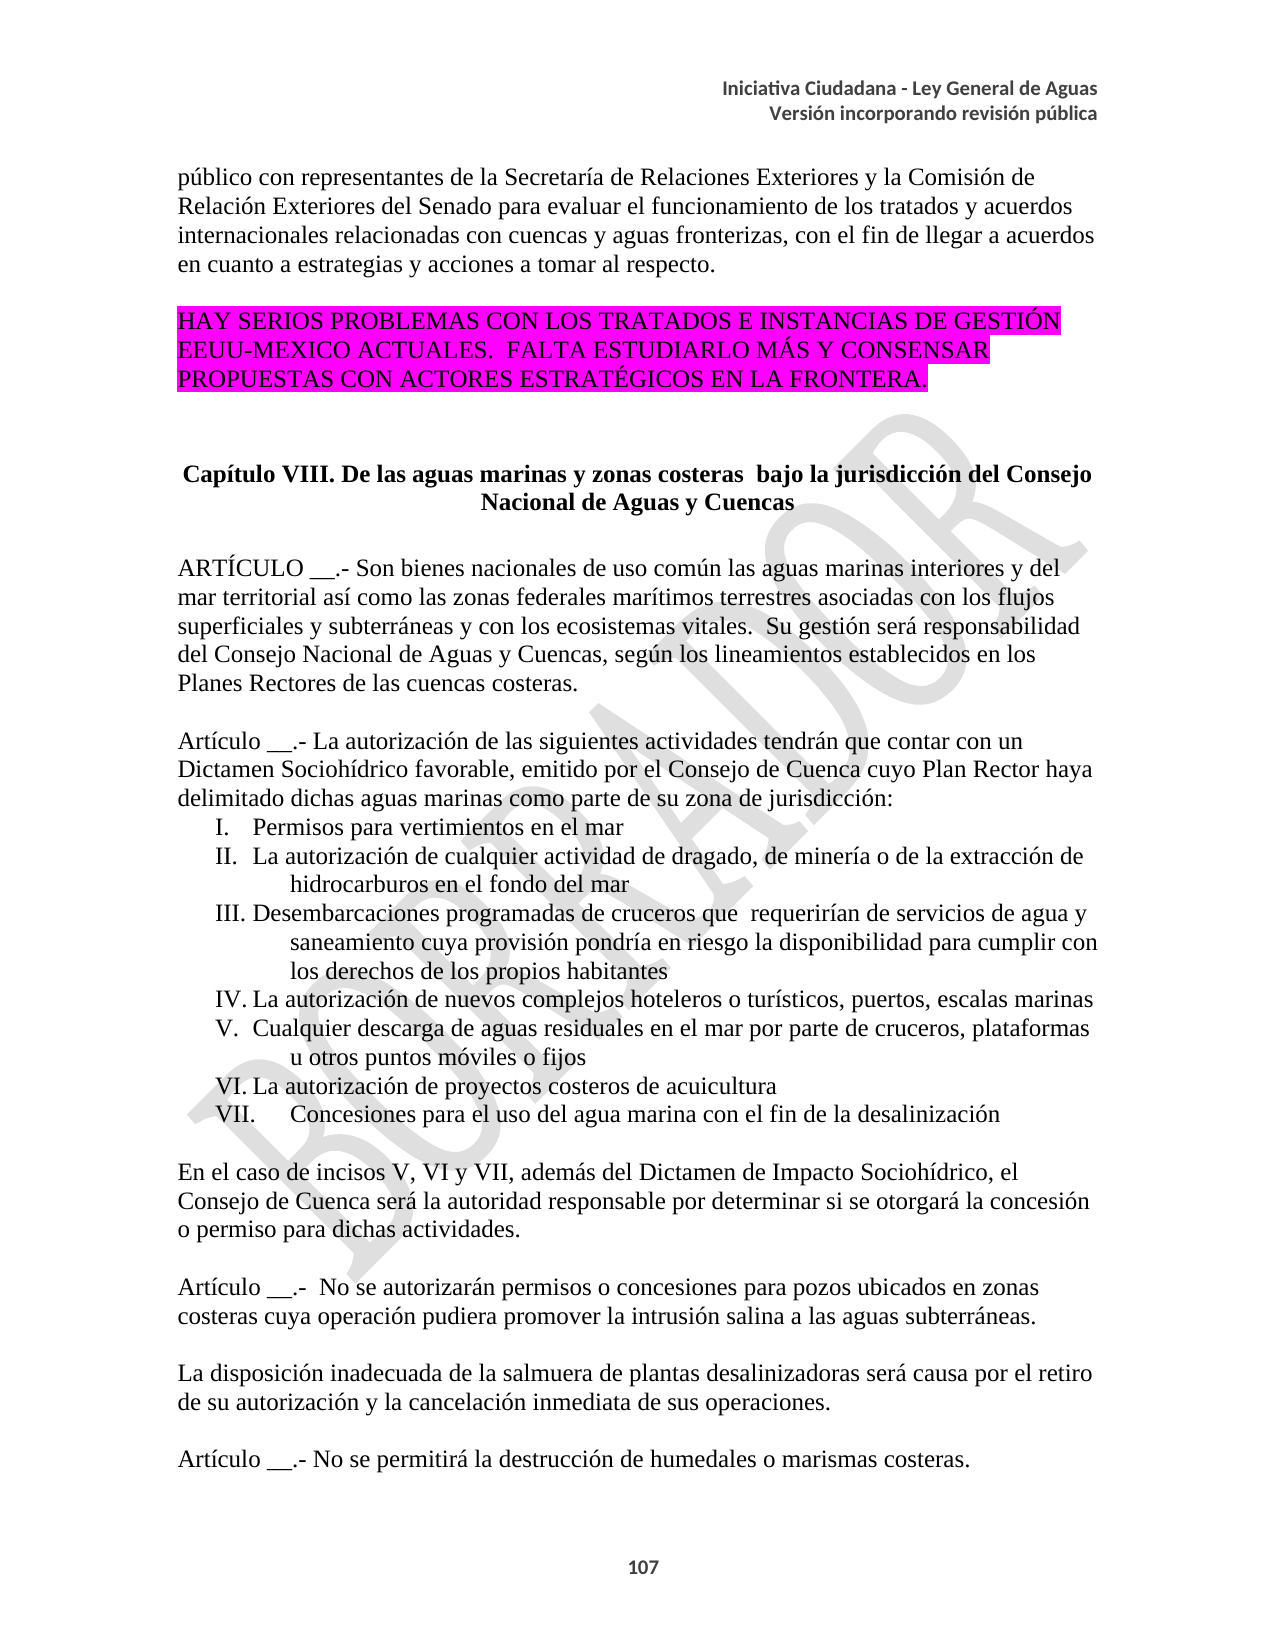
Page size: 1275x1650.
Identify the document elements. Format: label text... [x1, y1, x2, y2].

text Artículo __.- No se permitirá la destrucción de humedales o marismas costeras. [177, 1444, 1098, 1473]
subtitle Capítulo VIII. De las aguas marinas y zonas costeras bajo la jurisdicción del Consejo Nacional de Aguas y Cuencas [177, 459, 1098, 516]
list La autorización de cualquier actividad de dragado, de minería o de la extracción de hidrocarburos en el fondo del mar [215, 841, 1098, 898]
list Concesiones para el uso del agua marina con el fin de la desalinización [215, 1099, 1098, 1128]
text Artículo __.- La autorización de las siguientes actividades tendrán que contar con un Dictamen Sociohídrico favorable, emitido por el Consejo de Cuenca cuyo Plan Rector haya delimitado dichas aguas marinas como parte de su zona de jurisdicción: [177, 726, 1098, 812]
list Desembarcaciones programadas de cruceros que requerirían de servicios de agua y saneamiento cuya provisión pondría en riesgo la disponibilidad para cumplir con los derechos de los propios habitantes [215, 898, 1098, 984]
list Cualquier descarga de aguas residuales en el mar por parte de cruceros, plataformas u otros puntos móviles o fijos [215, 1013, 1098, 1071]
list Permisos para vertimientos en el mar [215, 812, 1098, 841]
text En el caso de incisos V, VI y VII, además del Dictamen de Impacto Sociohídrico, el Consejo de Cuenca será la autoridad responsable por determinar si se otorgará la concesión o permiso para dichas actividades. [177, 1157, 1098, 1243]
list La autorización de nuevos complejos hoteleros o turísticos, puertos, escalas marinas [215, 984, 1098, 1013]
list La autorización de proyectos costeros de acuicultura [215, 1071, 1098, 1099]
text ARTÍCULO __.- Son bienes nacionales de uso común las aguas marinas interiores y del mar territorial así como las zonas federales marítimos terrestres asociadas con los flujos superficiales y subterráneas y con los ecosistemas vitales. Su gestión será responsabilidad del Consejo Nacional de Aguas y Cuencas, según los lineamientos establecidos en los Planes Rectores de las cuencas costeras. [177, 553, 1098, 697]
text Artículo __.- No se autorizarán permisos o concesiones para pozos ubicados en zonas costeras cuya operación pudiera promover la intrusión salina a las aguas subterráneas. [177, 1272, 1098, 1329]
text La disposición inadecuada de la salmuera de plantas desalinizadoras será causa por el retiro de su autorización y la cancelación inmediata de sus operaciones. [177, 1358, 1098, 1416]
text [177, 162, 1098, 277]
text HAY SERIOS PROBLEMAS CON LOS TRATADOS E INSTANCIAS DE GESTIÓN EEUU-MEXICO ACTUALES. FALTA ESTUDIARLO MÁS Y CONSENSAR PROPUESTAS CON ACTORES ESTRATÉGICOS EN LA FRONTERA. [928, 306, 1098, 392]
